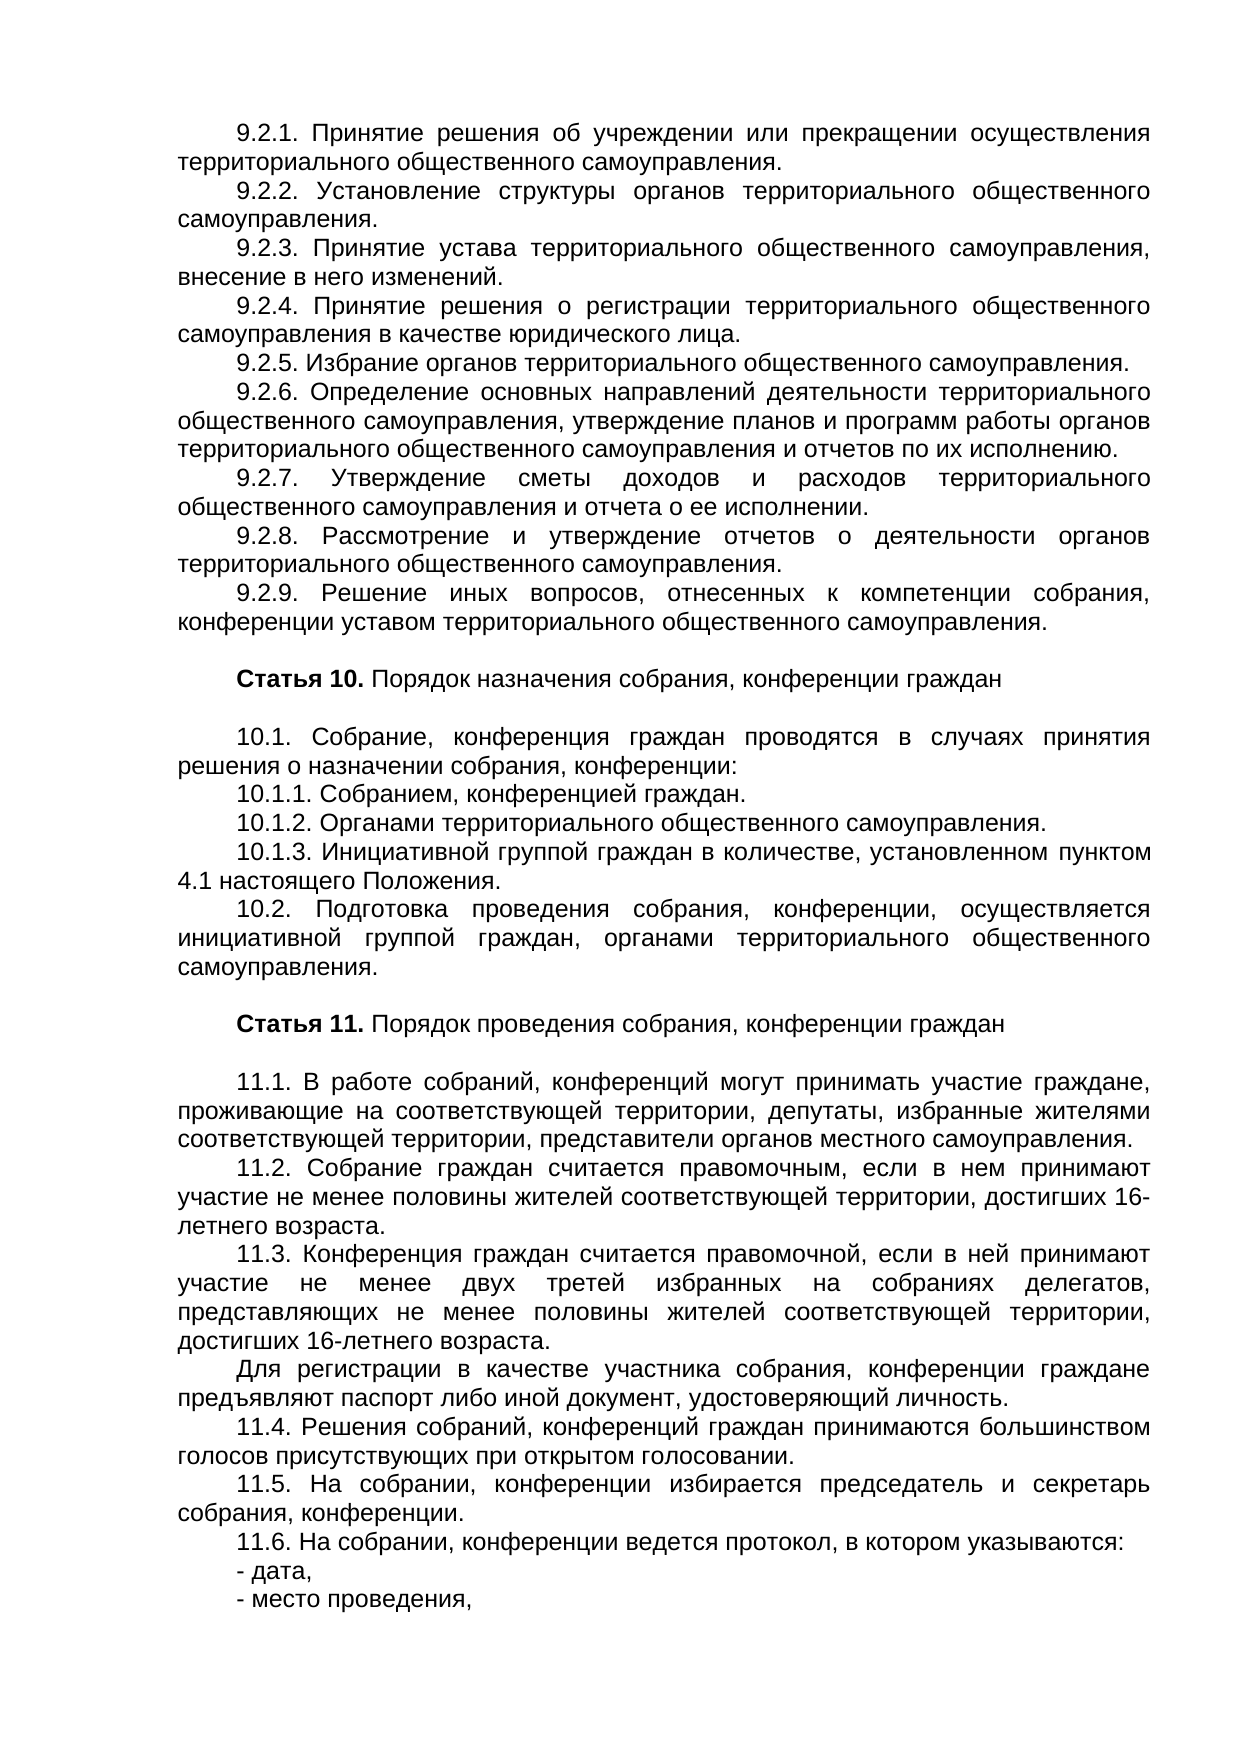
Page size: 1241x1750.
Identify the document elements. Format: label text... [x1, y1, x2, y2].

text 9.2.4. Принятие решения о регистрации территориального общественного самоуправления в качестве юридического лица. [177, 291, 1152, 348]
text 9.2.6. Определение основных направлений деятельности территориального общественного самоуправления, утверждение планов и программ работы органов территориального общественного самоуправления и отчетов по их исполнению. [177, 377, 1152, 463]
text 11.1. В работе собраний, конференций могут принимать участие граждане, проживающие на соответствующей территории, депутаты, избранные жителями соответствующей территории, представители органов местного самоуправления. [177, 1067, 1152, 1153]
text 10.1.2. Органами территориального общественного самоуправления. [177, 808, 1152, 837]
text 9.2.5. Избрание органов территориального общественного самоуправления. [177, 348, 1152, 377]
text 11.5. На собрании, конференции избирается председатель и секретарь собрания, конференции. [177, 1469, 1152, 1527]
text 11.2. Собрание граждан считается правомочным, если в нем принимают участие не менее половины жителей соответствующей территории, достигших 16-летнего возраста. [177, 1153, 1152, 1239]
text Для регистрации в качестве участника собрания, конференции граждане предъявляют паспорт либо иной документ, удостоверяющий личность. [177, 1354, 1152, 1412]
text 11.4. Решения собраний, конференций граждан принимаются большинством голосов присутствующих при открытом голосовании. [177, 1412, 1152, 1469]
text 10.1. Собрание, конференция граждан проводятся в случаях принятия решения о назначении собрания, конференции: [177, 722, 1152, 779]
text 10.1.1. Собранием, конференцией граждан. [177, 779, 1152, 808]
text 10.2. Подготовка проведения собрания, конференции, осуществляется инициативной группой граждан, органами территориального общественного самоуправления. [177, 894, 1152, 981]
text 9.2.2. Установление структуры органов территориального общественного самоуправления. [177, 176, 1152, 233]
text 10.1.3. Инициативной группой граждан в количестве, установленном пунктом 4.1 настоящего Положения. [177, 837, 1152, 894]
text - место проведения, [177, 1584, 1152, 1613]
text 9.2.9. Решение иных вопросов, отнесенных к компетенции собрания, конференции уставом территориального общественного самоуправления. [177, 578, 1152, 636]
text 9.2.8. Рассмотрение и утверждение отчетов о деятельности органов территориального общественного самоуправления. [177, 521, 1152, 578]
text 11.6. На собрании, конференции ведется протокол, в котором указываются: [177, 1527, 1152, 1556]
text 9.2.7. Утверждение сметы доходов и расходов территориального общественного самоуправления и отчета о ее исполнении. [177, 463, 1152, 521]
text 9.2.1. Принятие решения об учреждении или прекращении осуществления территориального общественного самоуправления. [177, 118, 1152, 176]
text Статья 10. Порядок назначения собрания, конференции граждан [177, 664, 1152, 693]
text - дата, [177, 1556, 1152, 1584]
text 11.3. Конференция граждан считается правомочной, если в ней принимают участие не менее двух третей избранных на собраниях делегатов, представляющих не менее половины жителей соответствующей территории, достигших 16-летнего возраста. [177, 1239, 1152, 1354]
text Статья 11. Порядок проведения собрания, конференции граждан [177, 1009, 1152, 1038]
text 9.2.3. Принятие устава территориального общественного самоуправления, внесение в него изменений. [177, 233, 1152, 291]
